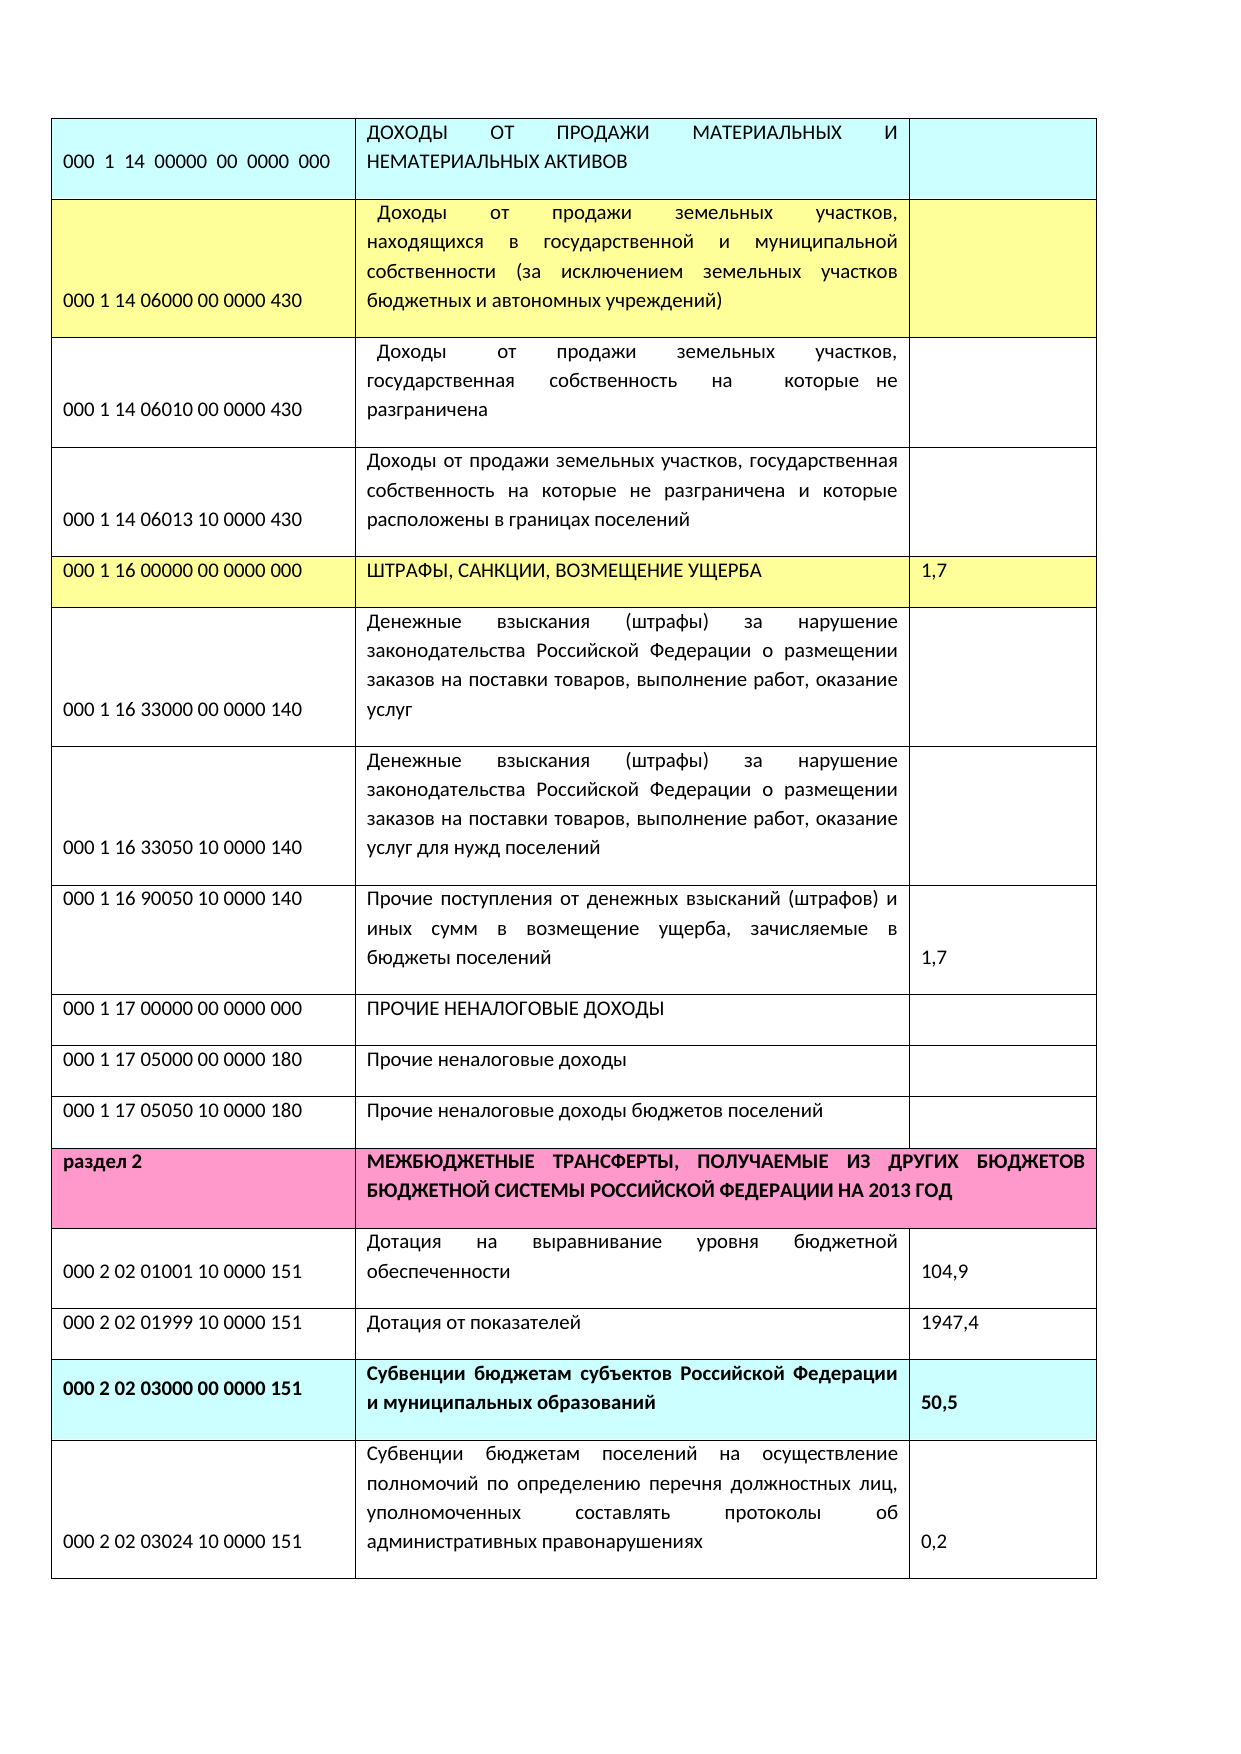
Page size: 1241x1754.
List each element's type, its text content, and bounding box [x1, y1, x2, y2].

table_cell 0,2 [910, 1441, 1096, 1578]
table_cell [910, 1097, 1096, 1147]
table_cell 000 1 14 06000 00 0000 430 [52, 200, 355, 337]
table_cell [910, 200, 1096, 337]
table_cell Доходы от продажи земельных участков, государственная собственность на которые не разграничена [356, 338, 909, 447]
table_cell 000 1 16 00000 00 0000 000 [52, 557, 355, 607]
table_cell 000 1 14 06010 00 0000 430 [52, 338, 355, 447]
table_cell Субвенции бюджетам поселений на осуществление полномочий по определению перечня должностных лиц, уполномоченных составлять протоколы об административных правонарушениях [356, 1441, 909, 1578]
table_cell Дотация от показателей [356, 1309, 909, 1359]
table_cell 104,9 [910, 1229, 1096, 1308]
table_cell раздел 2 [52, 1149, 355, 1228]
table_cell 000 1 17 00000 00 0000 000 [52, 995, 355, 1045]
table_cell Прочие поступления от денежных взысканий (штрафов) и иных сумм в возмещение ущерба, зачисляемые в бюджеты поселений [356, 886, 909, 994]
table_cell 000 2 02 01001 10 0000 151 [52, 1229, 355, 1308]
table_cell 000 2 02 03024 10 0000 151 [52, 1441, 355, 1578]
table_cell 000 2 02 03000 00 0000 151 [52, 1360, 355, 1439]
table_cell [910, 338, 1096, 447]
table_cell 000 1 17 05000 00 0000 180 [52, 1046, 355, 1096]
table_cell 000 2 02 01999 10 0000 151 [52, 1309, 355, 1359]
table_cell ДОХОДЫ ОТ ПРОДАЖИ МАТЕРИАЛЬНЫХ И НЕМАТЕРИАЛЬНЫХ АКТИВОВ [356, 119, 909, 198]
table_cell 000 1 14 06013 10 0000 430 [52, 448, 355, 556]
table_cell Денежные взыскания (штрафы) за нарушение законодательства Российской Федерации о размещении заказов на поставки товаров, выполнение работ, оказание услуг для нужд поселений [356, 747, 909, 884]
table_cell [910, 995, 1096, 1045]
table_cell Денежные взыскания (штрафы) за нарушение законодательства Российской Федерации о размещении заказов на поставки товаров, выполнение работ, оказание услуг [356, 608, 909, 746]
table_cell Прочие неналоговые доходы [356, 1046, 909, 1096]
table_cell 1947,4 [910, 1309, 1096, 1359]
table_cell Доходы от продажи земельных участков, государственная собственность на которые не разграничена и которые расположены в границах поселений [356, 448, 909, 556]
table_cell [910, 608, 1096, 746]
table_cell Прочие неналоговые доходы бюджетов поселений [356, 1097, 909, 1147]
table_cell 000 1 17 05050 10 0000 180 [52, 1097, 355, 1147]
table_cell 000 1 16 33050 10 0000 140 [52, 747, 355, 884]
table_cell [910, 1046, 1096, 1096]
table_cell Дотация на выравнивание уровня бюджетной обеспеченности [356, 1229, 909, 1308]
table_cell 1,7 [910, 557, 1096, 607]
table_cell [910, 448, 1096, 556]
table_cell ШТРАФЫ, САНКЦИИ, ВОЗМЕЩЕНИЕ УЩЕРБА [356, 557, 909, 607]
table_cell 000 1 16 90050 10 0000 140 [52, 886, 355, 994]
table_cell 000 1 14 00000 00 0000 000 [52, 119, 355, 198]
table_cell [910, 747, 1096, 884]
table_cell [910, 119, 1096, 198]
table_cell Доходы от продажи земельных участков, находящихся в государственной и муниципальной собственности (за исключением земельных участков бюджетных и автономных учреждений) [356, 200, 909, 337]
table_cell Субвенции бюджетам субъектов Российской Федерации и муниципальных образований [356, 1360, 909, 1439]
table_cell ПРОЧИЕ НЕНАЛОГОВЫЕ ДОХОДЫ [356, 995, 909, 1045]
table_cell 50,5 [910, 1360, 1096, 1439]
table_cell 000 1 16 33000 00 0000 140 [52, 608, 355, 746]
table_cell 1,7 [910, 886, 1096, 994]
table_cell МЕЖБЮДЖЕТНЫЕ ТРАНСФЕРТЫ, ПОЛУЧАЕМЫЕ ИЗ ДРУГИХ БЮДЖЕТОВ БЮДЖЕТНОЙ СИСТЕМЫ РОССИЙСКОЙ ФЕДЕРАЦИИ НА 2013 ГОД [356, 1149, 1096, 1228]
